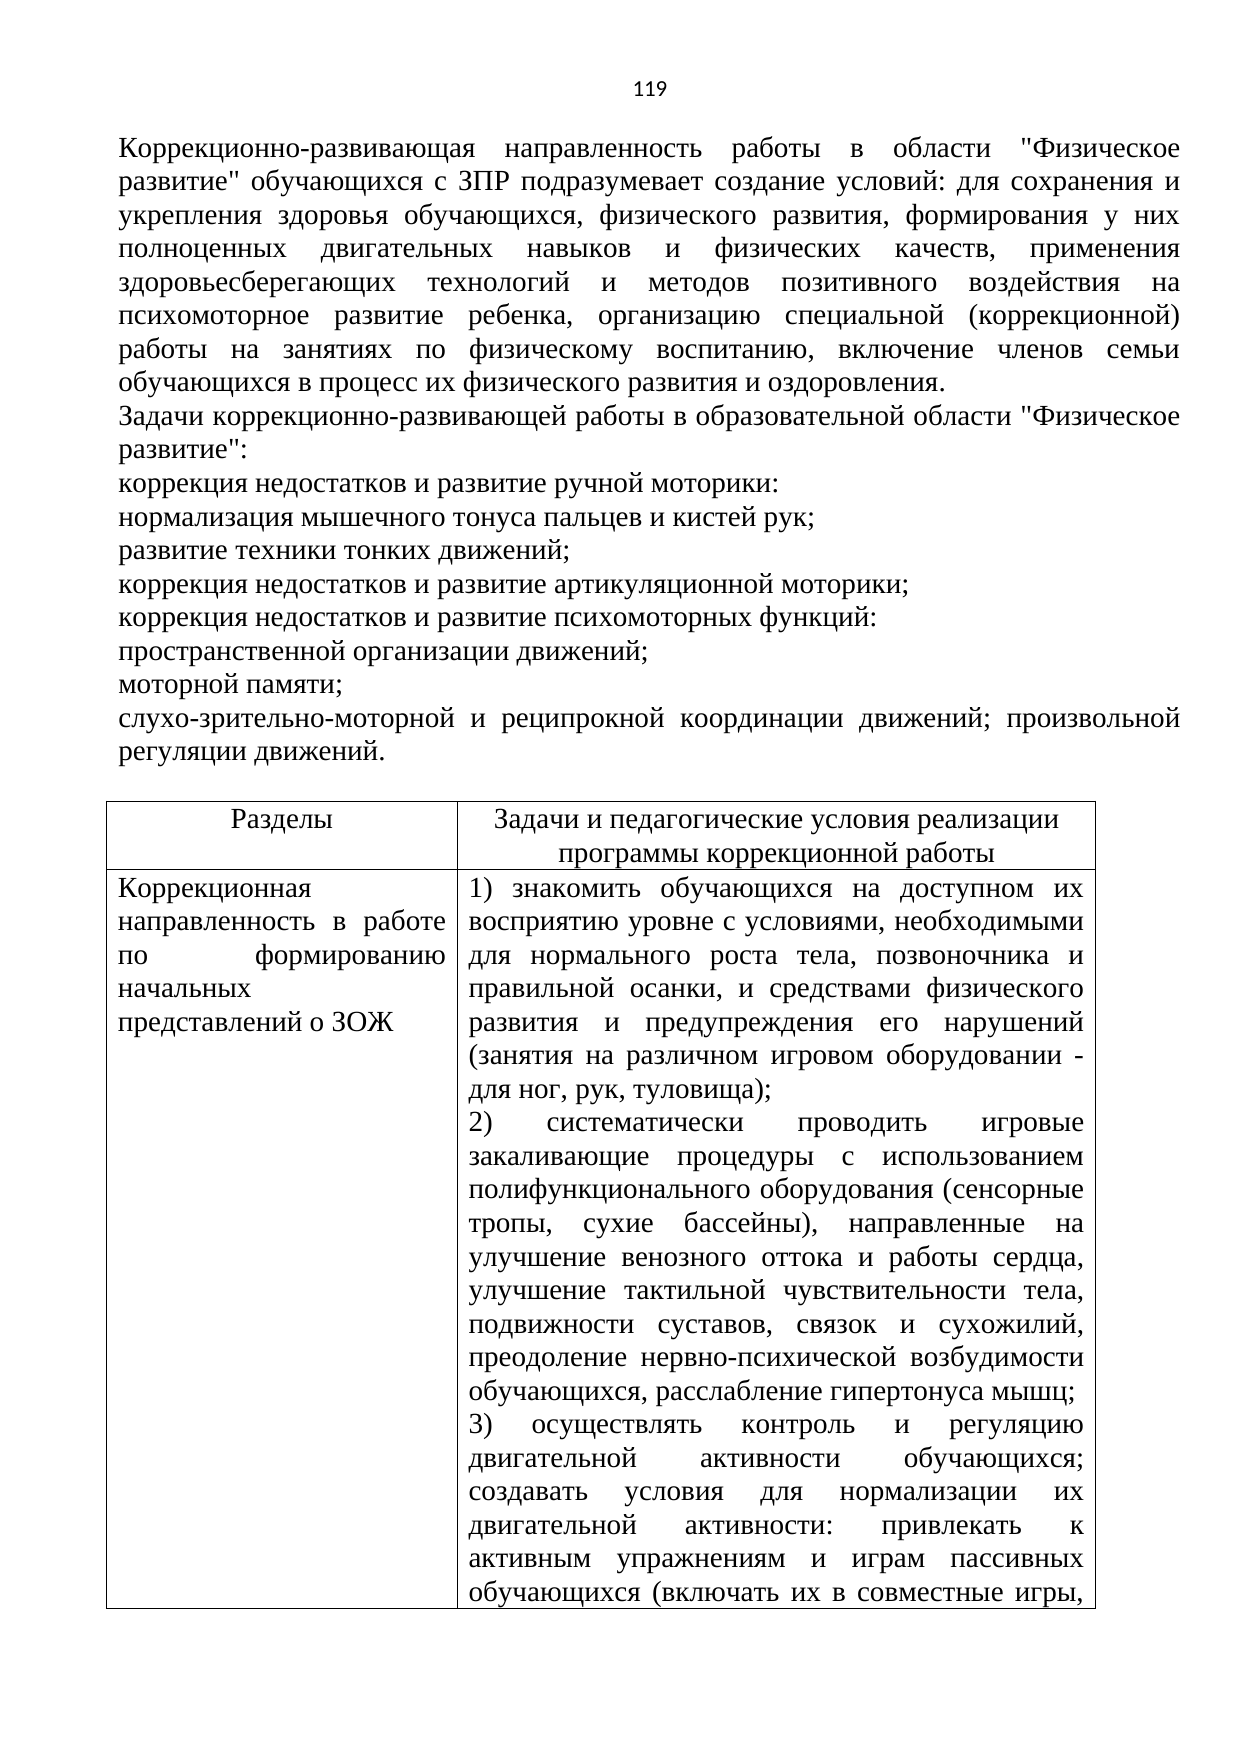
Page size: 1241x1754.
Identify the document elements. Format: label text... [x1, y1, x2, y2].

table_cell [107, 870, 457, 1608]
text Задачи коррекционно-развивающей работы в образовательной области "Физическое развитие": [118, 398, 1181, 465]
text развитие техники тонких движений; [118, 532, 1181, 566]
text коррекция недостатков и развитие психомоторных функций: [118, 599, 1181, 633]
table_header Задачи и педагогические условия реализации программы коррекционной работы [458, 802, 1095, 869]
table_header Разделы [107, 802, 457, 869]
text пространственной организации движений; [118, 633, 1181, 666]
text коррекция недостатков и развитие ручной моторики: [118, 465, 1181, 499]
text слухо-зрительно-моторной и реципрокной координации движений; произвольной регуляции движений. [118, 700, 1181, 767]
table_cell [458, 870, 1095, 1608]
text Коррекционно-развивающая направленность работы в области "Физическое развитие" обучающихся с ЗПР подразумевает создание условий: для сохранения и укрепления здоровья обучающихся, физического развития, формирования у них полноценных двигательных навыков и физических качеств, применения здоровьесберегающих технологий и методов позитивного воздействия на психомоторное развитие ребенка, организацию специальной (коррекционной) работы на занятиях по физическому воспитанию, включение членов семьи обучающихся в процесс их физического развития и оздоровления. [118, 130, 1181, 398]
text коррекция недостатков и развитие артикуляционной моторики; [118, 566, 1181, 599]
text нормализация мышечного тонуса пальцев и кистей рук; [118, 499, 1181, 532]
text моторной памяти; [118, 666, 1181, 700]
